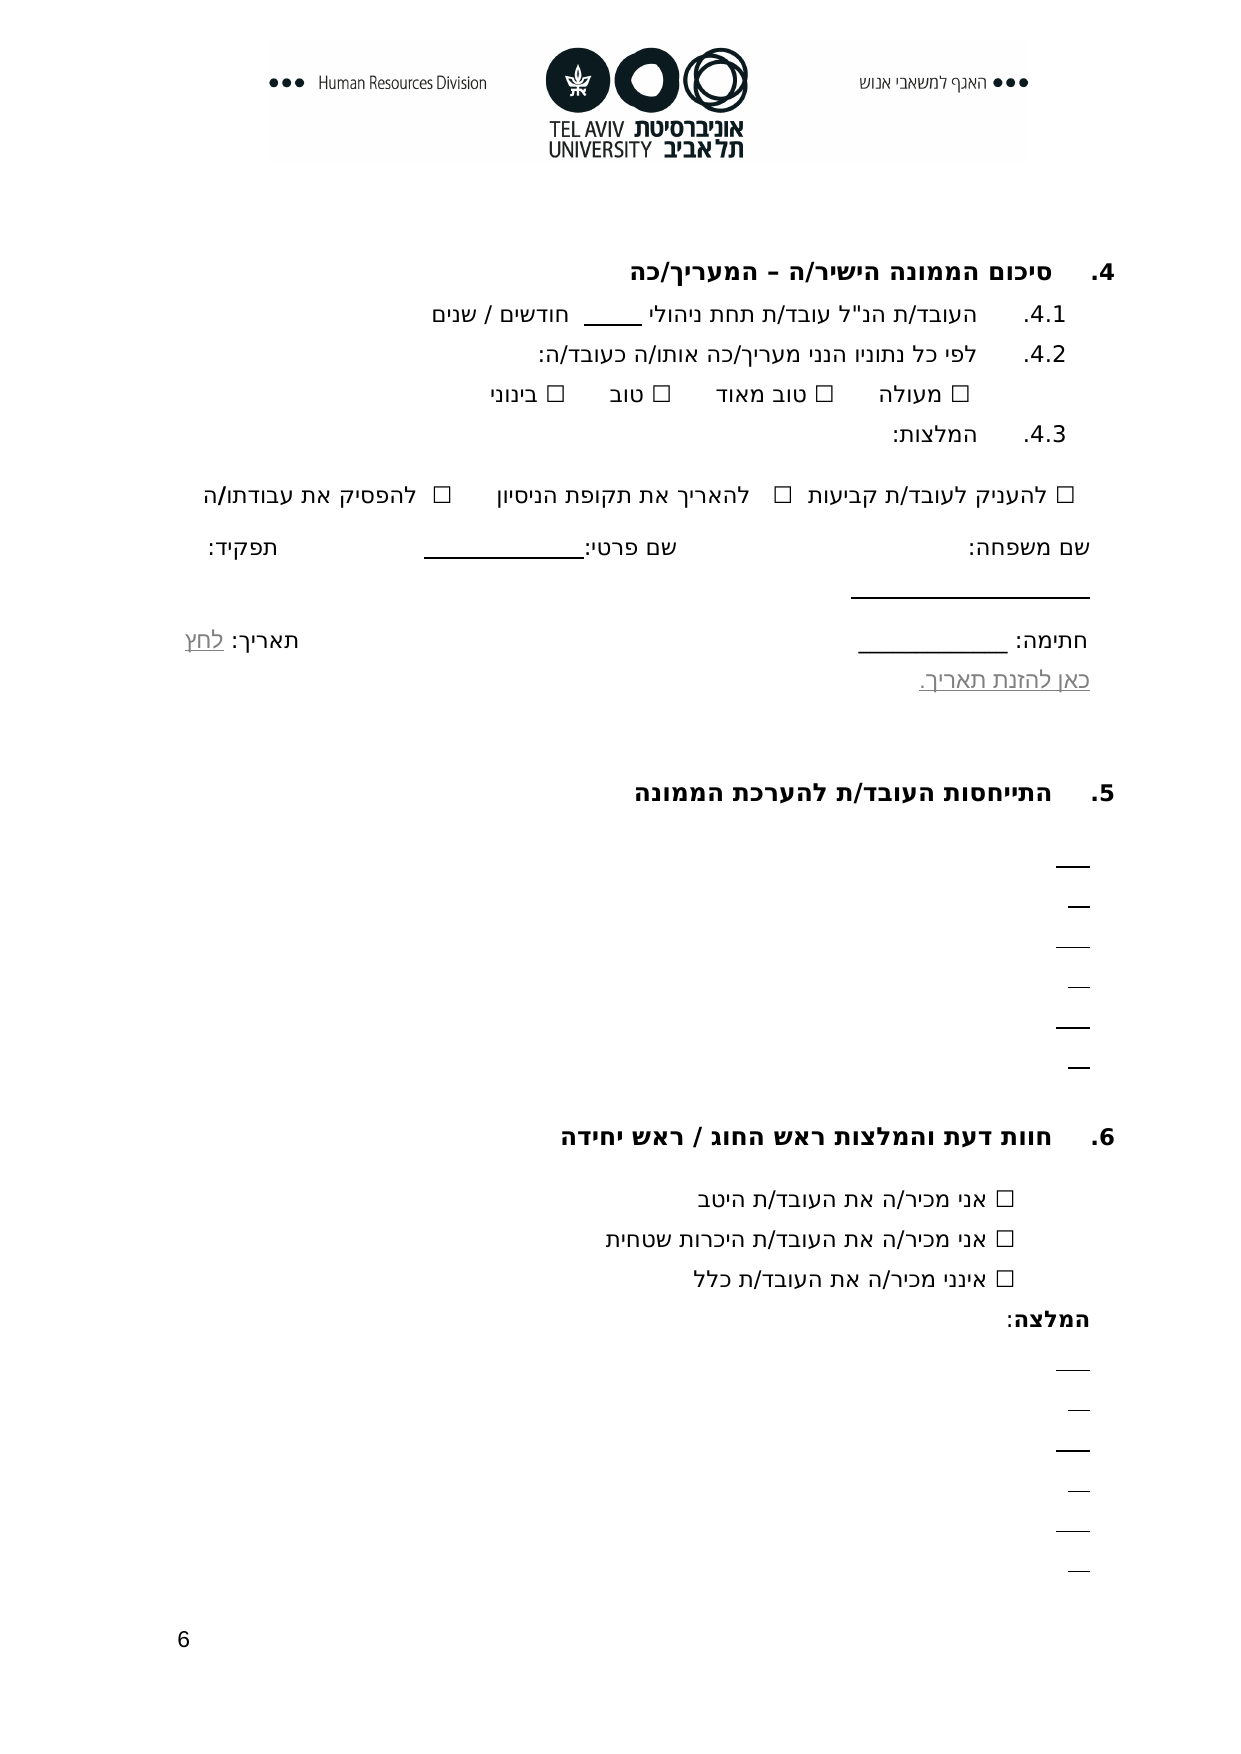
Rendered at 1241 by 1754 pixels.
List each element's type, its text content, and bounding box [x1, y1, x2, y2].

text שם משפחה: שם פרטי: תפקיד: [177, 534, 1090, 601]
list התייחסות העובד/ת להערכת הממונה [177, 778, 1090, 808]
text אני מכיר/ה את העובד/ת היטב [177, 1187, 1015, 1213]
list מעולה טוב מאוד טוב בינוני [177, 381, 1053, 408]
list חוות דעת והמלצות ראש החוג / ראש יחידה [177, 1122, 1090, 1151]
list העובד/ת הנ"ל עובד/ת תחת ניהולי חודשים / שנים [177, 301, 1023, 328]
text אינני מכיר/ה את העובד/ת כלל [177, 1267, 1015, 1293]
text להעניק לעובד/ת קביעות להאריך את תקופת הניסיון להפסיק את עבודתו/ה [177, 482, 1090, 509]
picture [267, 41, 1030, 162]
text חתימה: _____________ תאריך: [177, 627, 1090, 693]
list המלצות: [177, 421, 1023, 448]
text אני מכיר/ה את העובד/ת היכרות שטחית [177, 1227, 1015, 1253]
list לפי כל נתוניו הנני מעריך/כה אותו/ה כעובד/ה: [177, 341, 1023, 368]
list סיכום הממונה הישיר/ה – המעריך/כה [177, 257, 1090, 287]
text המלצה: [177, 1307, 1090, 1333]
